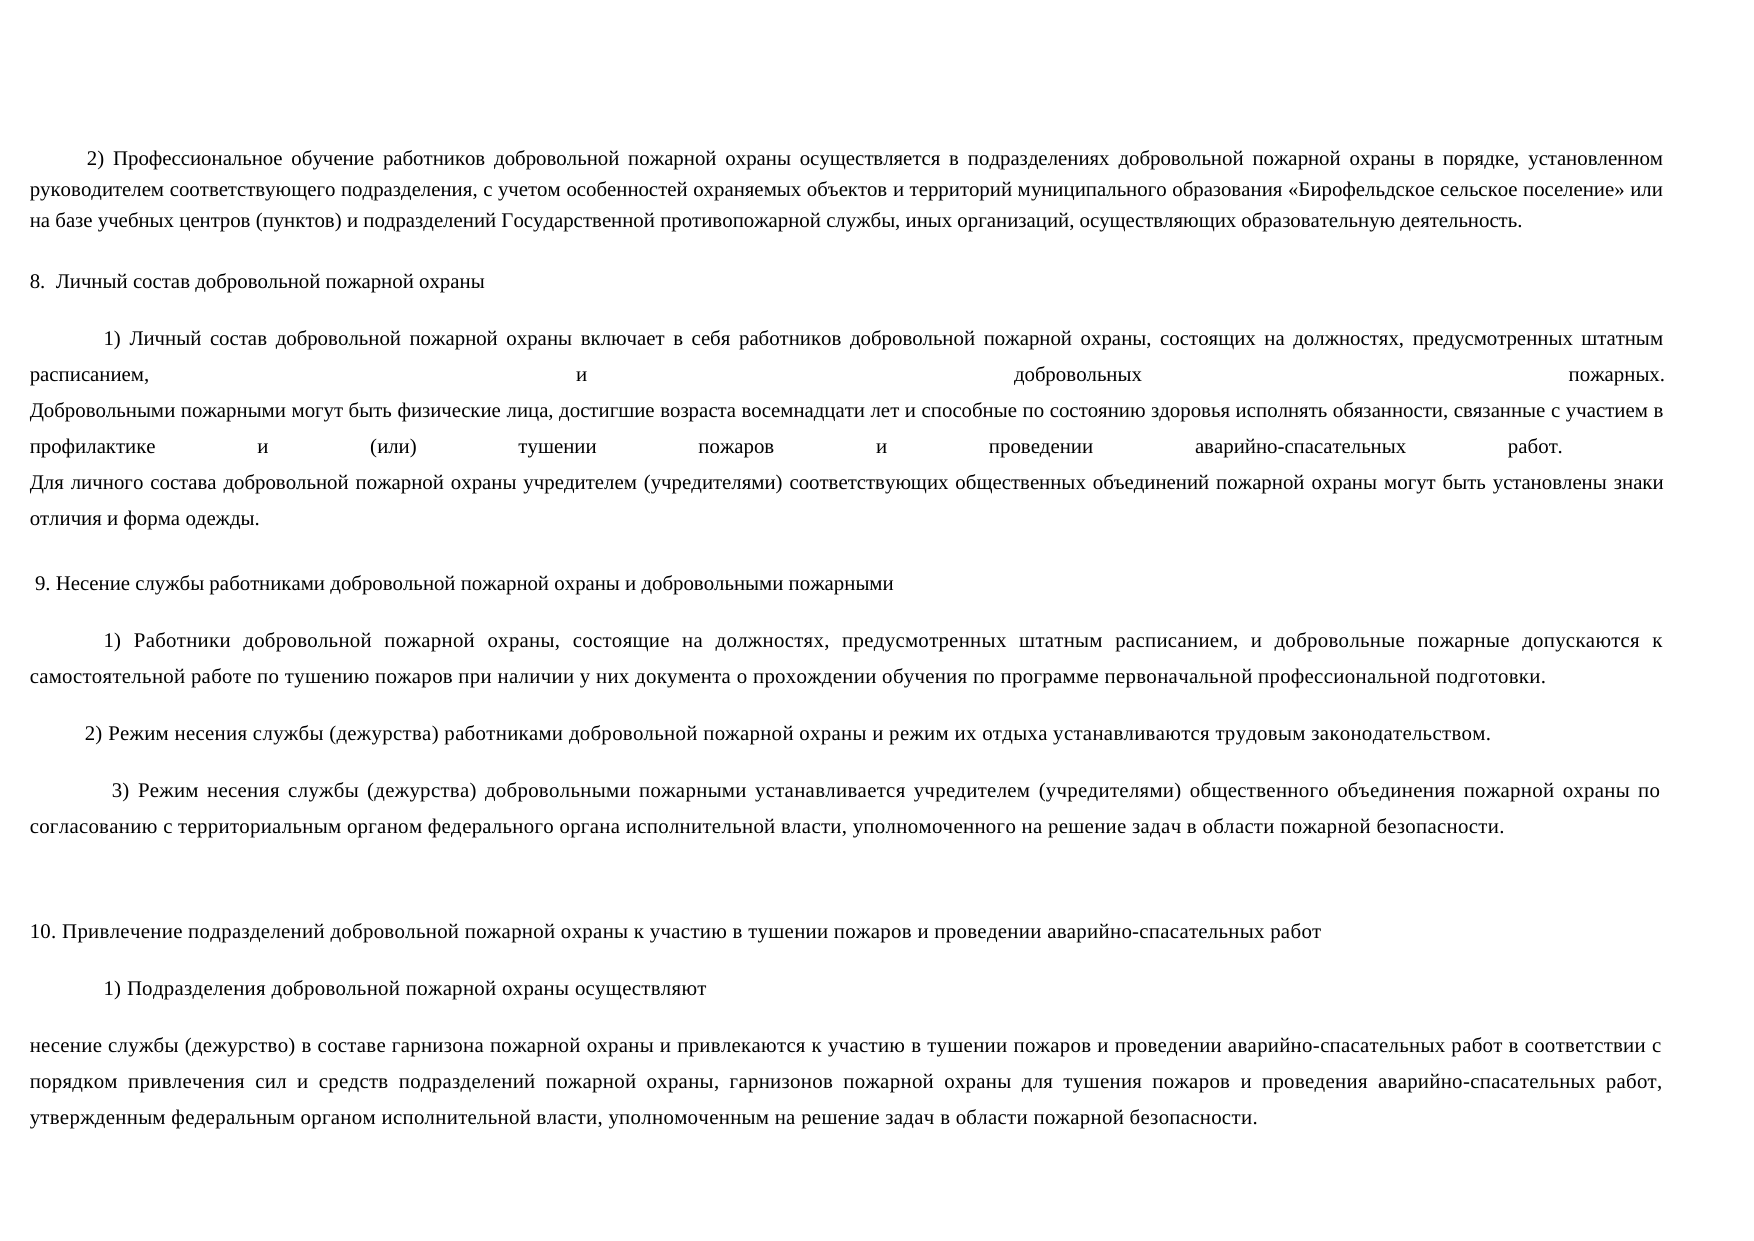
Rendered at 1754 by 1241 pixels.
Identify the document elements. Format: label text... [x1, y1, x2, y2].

text 8. Личный состав добровольной пожарной охраны [29, 269, 1665, 293]
text 1) Личный состав добровольной пожарной охраны включает в себя работников добровольной пожарной охраны, состоящих на должностях, предусмотренных штатным расписанием, и добровольных пожарных. Добровольными пожарными могут быть физические лица, достигшие возраста восемнадцати лет и способные по состоянию здоровья исполнять обязанности, связанные с участием в профилактике и (или) тушении пожаров и проведении аварийно-спасательных работ. Для личного состава добровольной пожарной охраны учредителем (учредителями) соответствующих общественных объединений пожарной охраны могут быть установлены знаки отличия и форма одежды. [29, 326, 1665, 530]
text 1) Работники добровольной пожарной охраны, состоящие на должностях, предусмотренных штатным расписанием, и добровольные пожарные допускаются к самостоятельной работе по тушению пожаров при наличии у них документа о прохождении обучения по программе первоначальной профессиональной подготовки. [29, 628, 1665, 688]
text 2) Профессиональное обучение работников добровольной пожарной охраны осуществляется в подразделениях добровольной пожарной охраны в порядке, установленном руководителем соответствующего подразделения, с учетом особенностей охраняемых объектов и территорий муниципального образования «Бирофельдское сельское поселение» или на базе учебных центров (пунктов) и подразделений Государственной противопожарной службы, иных организаций, осуществляющих образовательную деятельность. [29, 146, 1665, 232]
text несение службы (дежурство) в составе гарнизона пожарной охраны и привлекаются к участию в тушении пожаров и проведении аварийно-спасательных работ в соответствии с порядком привлечения сил и средств подразделений пожарной охраны, гарнизонов пожарной охраны для тушения пожаров и проведения аварийно-спасательных работ, утвержденным федеральным органом исполнительной власти, уполномоченным на решение задач в области пожарной безопасности. [29, 1033, 1665, 1129]
text 9. Несение службы работниками добровольной пожарной охраны и добровольными пожарными [29, 571, 1665, 595]
text 3) Режим несения службы (дежурства) добровольными пожарными устанавливается учредителем (учредителями) общественного объединения пожарной охраны по согласованию с территориальным органом федерального органа исполнительной власти, уполномоченного на решение задач в области пожарной безопасности. [29, 777, 1665, 838]
text 2) Режим несения службы (дежурства) работниками добровольной пожарной охраны и режим их отдыха устанавливаются трудовым законодательством. [29, 721, 1665, 745]
text 10. Привлечение подразделений добровольной пожарной охраны к участию в тушении пожаров и проведении аварийно-спасательных работ [29, 919, 1665, 943]
text 1) Подразделения добровольной пожарной охраны осуществляют [29, 976, 1665, 1000]
